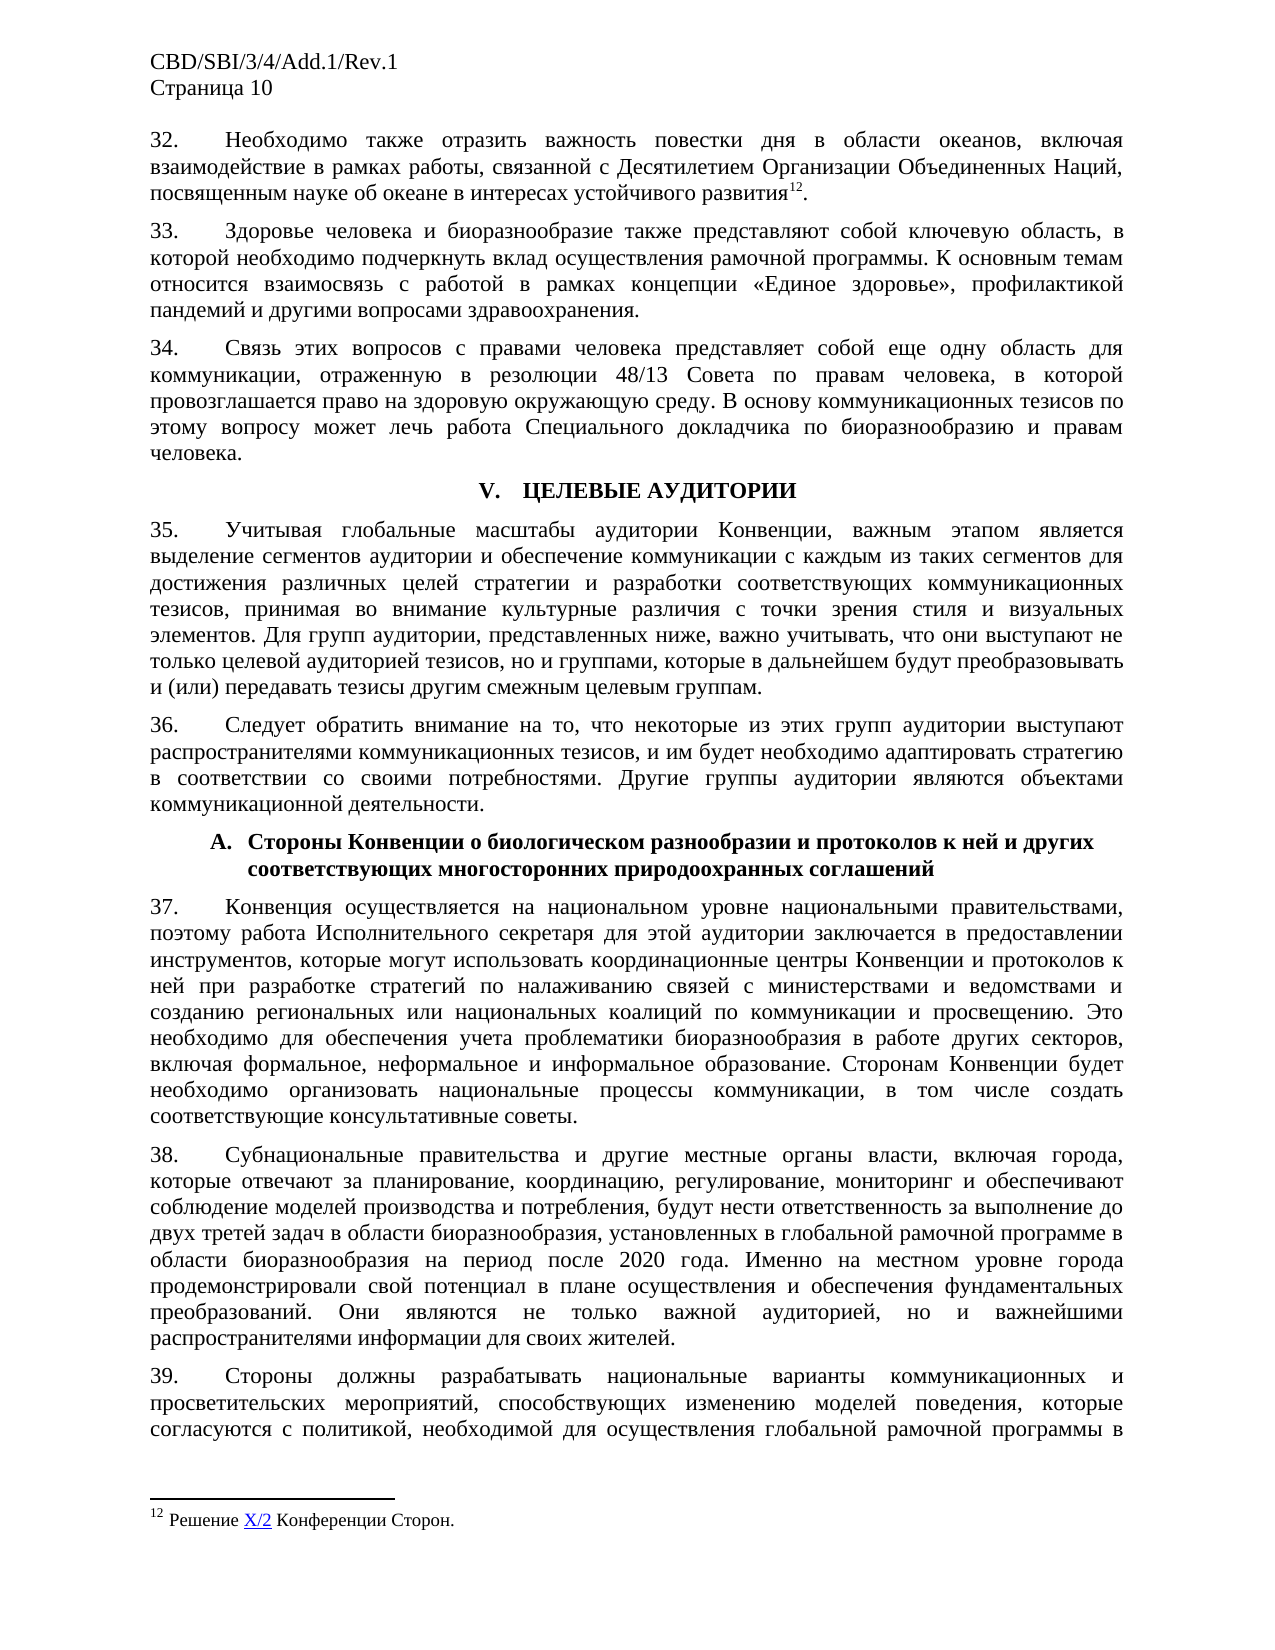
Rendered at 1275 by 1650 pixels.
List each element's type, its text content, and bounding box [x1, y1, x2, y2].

list Учитывая глобальные масштабы аудитории Конвенции, важным этапом является выделение сегментов аудитории и обеспечение коммуникации с каждым из таких сегментов для достижения различных целей стратегии и разработки соответствующих коммуникационных тезисов, принимая во внимание культурные различия с точки зрения стиля и визуальных элементов. Для групп аудитории, представленных ниже, важно учитывать, что они выступают не только целевой аудиторией тезисов, но и группами, которые в дальнейшем будут преобразовывать и (или) передавать тезисы другим смежным целевым группам. [150, 517, 1125, 699]
subtitle V. ЦелевЫЕ аудиториИ [150, 478, 1125, 504]
list Следует обратить внимание на то, что некоторые из этих групп аудитории выступают распространителями коммуникационных тезисов, и им будет необходимо адаптировать стратегию в соответствии со своими потребностями. Другие группы аудитории являются объектами коммуникационной деятельности. [150, 712, 1125, 816]
list Конвенция осуществляется на национальном уровне национальными правительствами, поэтому работа Исполнительного секретаря для этой аудитории заключается в предоставлении инструментов, которые могут использовать координационные центры Конвенции и протоколов к ней при разработке стратегий по налаживанию связей с министерствами и ведомствами и созданию региональных или национальных коалиций по коммуникации и просвещению. Это необходимо для обеспечения учета проблематики биоразнообразия в работе других секторов, включая формальное, неформальное и информальное образование. Сторонам Конвенции будет необходимо организовать национальные процессы коммуникации, в том числе создать соответствующие консультативные советы. [150, 894, 1125, 1129]
list Здоровье человека и биоразнообразие также представляют собой ключевую область, в которой необходимо подчеркнуть вклад осуществления рамочной программы. К основным темам относится взаимосвязь с работой в рамках концепции «Единое здоровье», профилактикой пандемий и другими вопросами здравоохранения. [150, 218, 1125, 322]
list Субнациональные правительства и другие местные органы власти, включая города, которые отвечают за планирование, координацию, регулирование, мониторинг и обеспечивают соблюдение моделей производства и потребления, будут нести ответственность за выполнение до двух третей задач в области биоразнообразия, установленных в глобальной рамочной программе в области биоразнообразия на период после 2020 года. Именно на местном уровне города продемонстрировали свой потенциал в плане осуществления и обеспечения фундаментальных преобразований. Они являются не только важной аудиторией, но и важнейшими распространителями информации для своих жителей. [150, 1141, 1125, 1350]
subtitle Стороны Конвенции о биологическом разнообразии и протоколов к ней и других соответствующих многосторонних природоохранных соглашений [210, 829, 1125, 881]
list Связь этих вопросов с правами человека представляет собой еще одну область для коммуникации, отраженную в резолюции 48/13 Совета по правам человека, в которой провозглашается право на здоровую окружающую среду. В основу коммуникационных тезисов по этому вопросу может лечь работа Специального докладчика по биоразнообразию и правам человека. [150, 335, 1125, 466]
list Необходимо также отразить важность повестки дня в области океанов, включая взаимодействие в рамках работы, связанной с Десятилетием Организации Объединенных Наций, посвященным науке об океане в интересах устойчивого развития. [150, 127, 1125, 205]
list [150, 1363, 1125, 1441]
